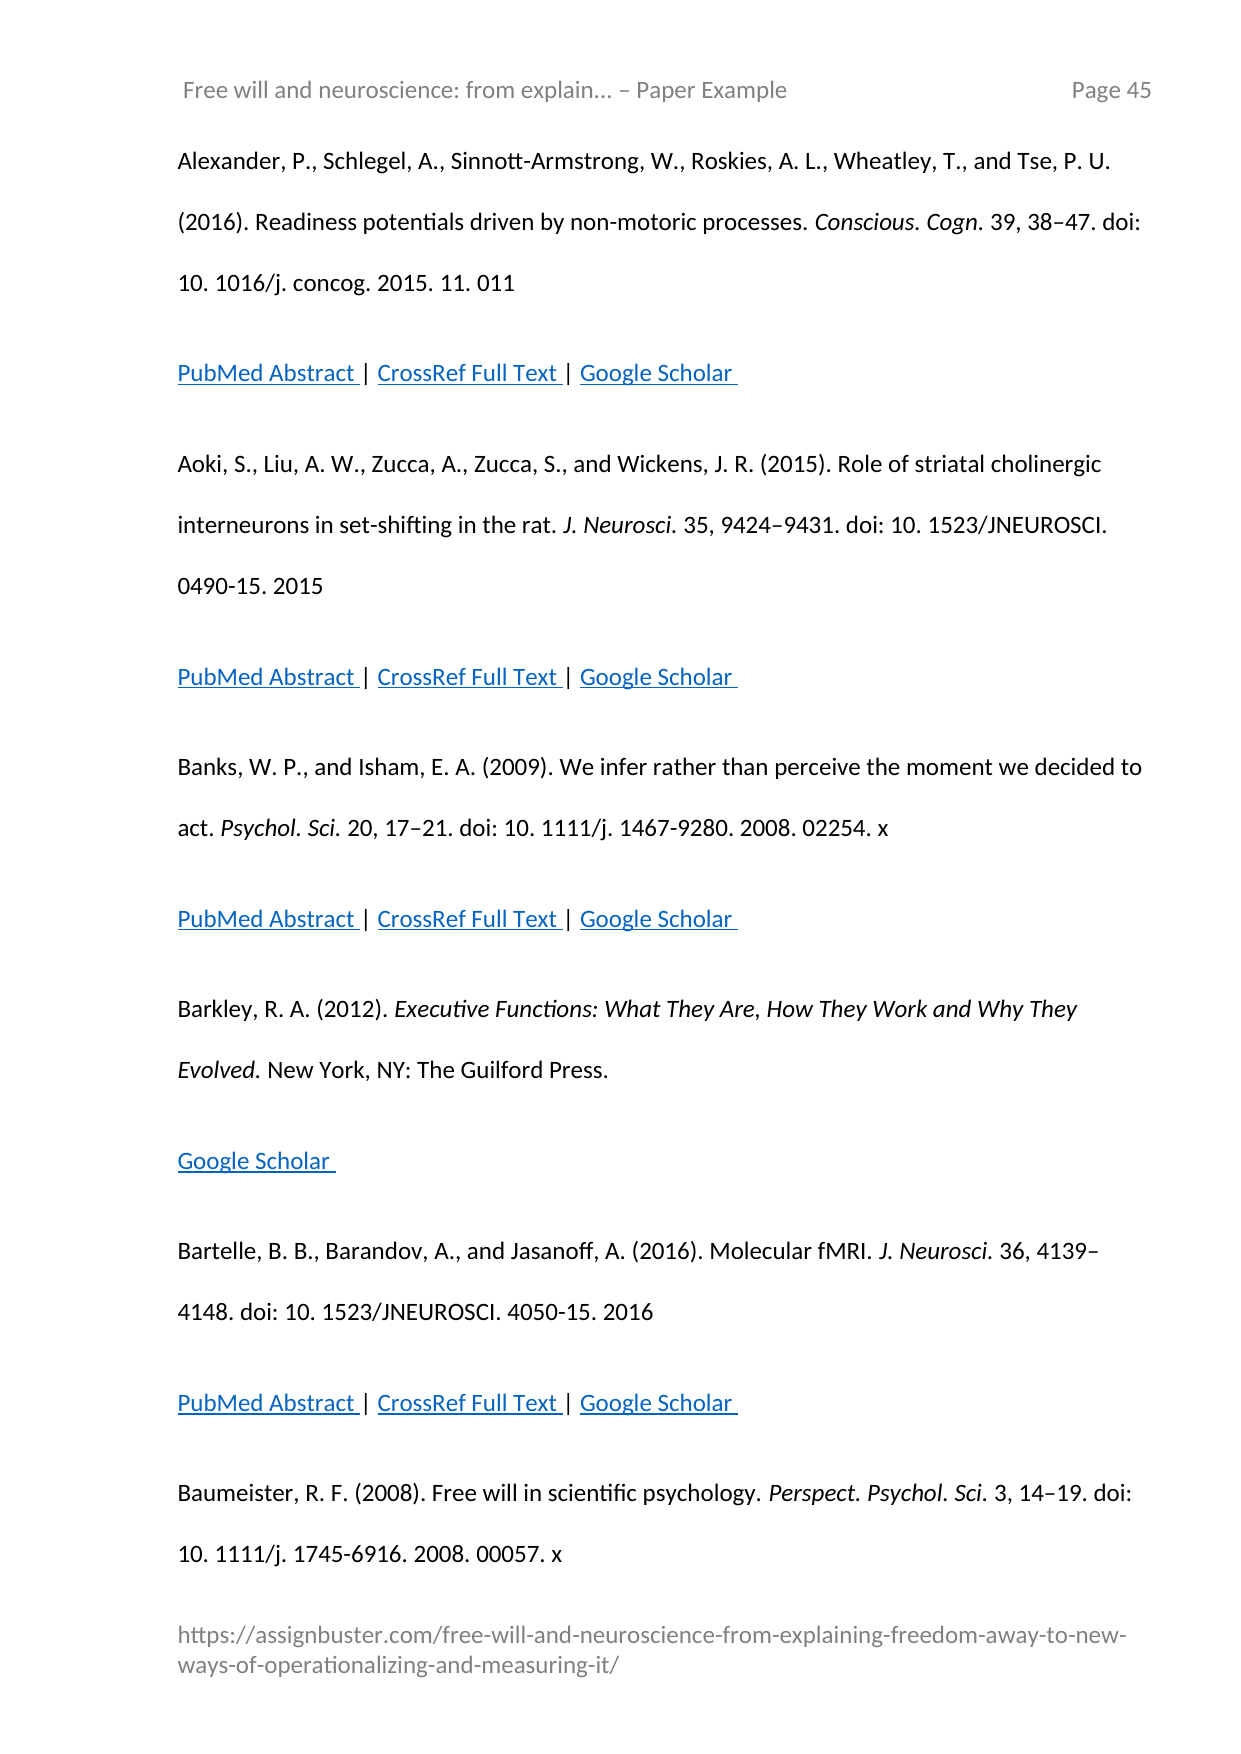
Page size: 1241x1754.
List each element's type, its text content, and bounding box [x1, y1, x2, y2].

text PubMed Abstract | CrossRef Full Text | Google Scholar [177, 358, 1152, 388]
text PubMed Abstract | CrossRef Full Text | Google Scholar [177, 1387, 1152, 1417]
text Alexander, P., Schlegel, A., Sinnott-Armstrong, W., Roskies, A. L., Wheatley, T., and Tse, P. U. (2016). Readiness potentials driven by non-motoric processes. Conscious. Cogn. 39, 38–47. doi: 10. 1016/j. concog. 2015. 11. 011 [177, 145, 1152, 298]
text Google Scholar [177, 1145, 1152, 1175]
text Barkley, R. A. (2012). Executive Functions: What They Are, How They Work and Why They Evolved. New York, NY: The Guilford Press. [177, 993, 1152, 1085]
text Banks, W. P., and Isham, E. A. (2009). We infer rather than perceive the moment we decided to act. Psychol. Sci. 20, 17–21. doi: 10. 1111/j. 1467-9280. 2008. 02254. x [177, 751, 1152, 843]
text PubMed Abstract | CrossRef Full Text | Google Scholar [177, 903, 1152, 933]
text Aoki, S., Liu, A. W., Zucca, A., Zucca, S., and Wickens, J. R. (2015). Role of striatal cholinergic interneurons in set-shifting in the rat. J. Neurosci. 35, 9424–9431. doi: 10. 1523/JNEUROSCI. 0490-15. 2015 [177, 448, 1152, 601]
text Baumeister, R. F. (2008). Free will in scientific psychology. Perspect. Psychol. Sci. 3, 14–19. doi: 10. 1111/j. 1745-6916. 2008. 00057. x [177, 1477, 1152, 1569]
text Bartelle, B. B., Barandov, A., and Jasanoff, A. (2016). Molecular fMRI. J. Neurosci. 36, 4139–4148. doi: 10. 1523/JNEUROSCI. 4050-15. 2016 [177, 1235, 1152, 1327]
text PubMed Abstract | CrossRef Full Text | Google Scholar [177, 661, 1152, 691]
